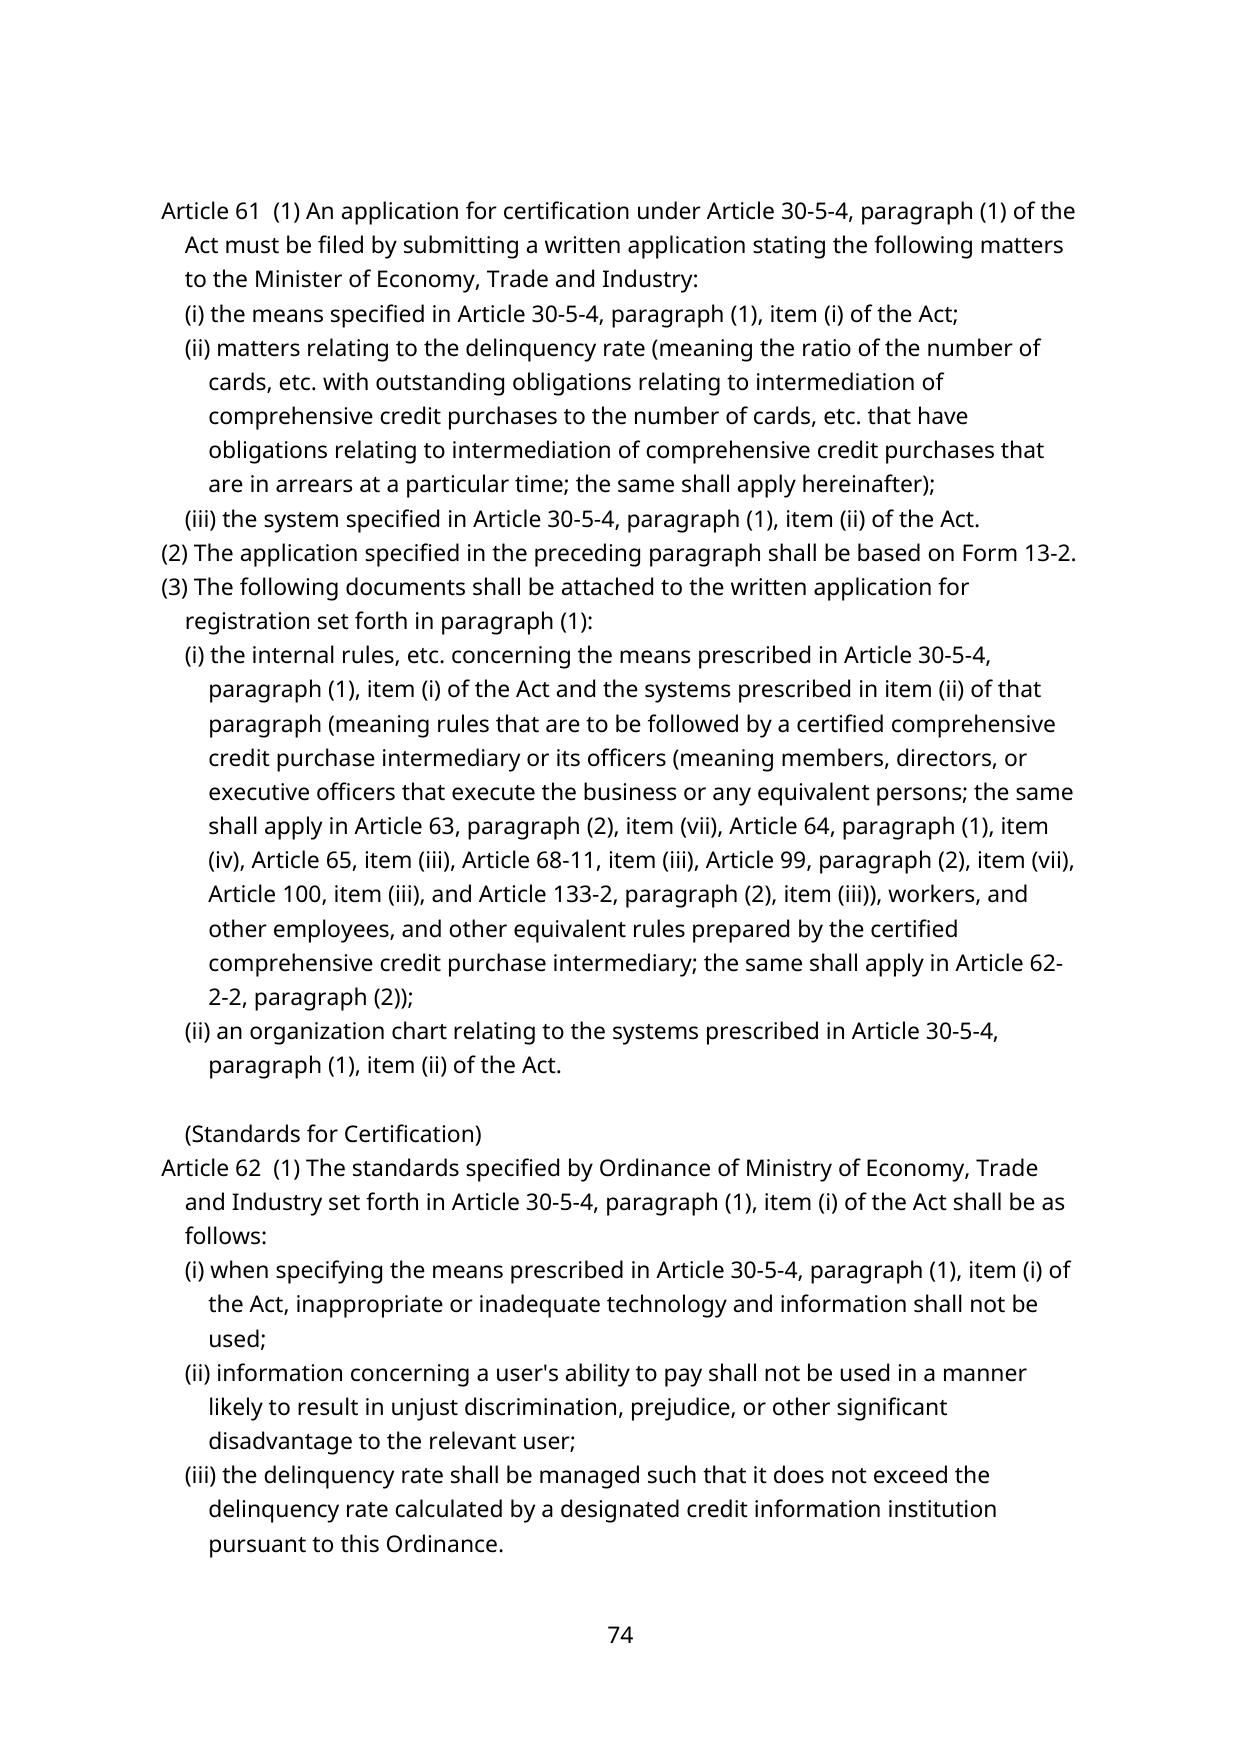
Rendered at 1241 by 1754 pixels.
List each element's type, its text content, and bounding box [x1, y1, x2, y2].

text (i) when specifying the means prescribed in Article 30-5-4, paragraph (1), item (i) of the Act, inappropriate or inadequate technology and information shall not be used; [184, 1253, 1079, 1355]
text Article 62 (1) The standards specified by Ordinance of Ministry of Economy, Trade and Industry set forth in Article 30-5-4, paragraph (1), item (i) of the Act shall be as follows: [161, 1150, 1079, 1253]
text (i) the means specified in Article 30-5-4, paragraph (1), item (i) of the Act; [184, 296, 1079, 330]
text (ii) an organization chart relating to the systems prescribed in Article 30-5-4, paragraph (1), item (ii) of the Act. [184, 1014, 1079, 1082]
text (ii) information concerning a user's ability to pay shall not be used in a manner likely to result in unjust discrimination, prejudice, or other significant disadvantage to the relevant user; [184, 1355, 1079, 1458]
text (2) The application specified in the preceding paragraph shall be based on Form 13-2. [161, 535, 1079, 569]
text (3) The following documents shall be attached to the written application for registration set forth in paragraph (1): [161, 569, 1079, 638]
text (iii) the system specified in Article 30-5-4, paragraph (1), item (ii) of the Act. [184, 501, 1079, 535]
text (iii) the delinquency rate shall be managed such that it does not exceed the delinquency rate calculated by a designated credit information institution pursuant to this Ordinance. [184, 1458, 1079, 1560]
text (ii) matters relating to the delinquency rate (meaning the ratio of the number of cards, etc. with outstanding obligations relating to intermediation of comprehensive credit purchases to the number of cards, etc. that have obligations relating to intermediation of comprehensive credit purchases that are in arrears at a particular time; the same shall apply hereinafter); [184, 330, 1079, 501]
text Article 61 (1) An application for certification under Article 30-5-4, paragraph (1) of the Act must be filed by submitting a written application stating the following matters to the Minister of Economy, Trade and Industry: [161, 194, 1079, 296]
text (i) the internal rules, etc. concerning the means prescribed in Article 30-5-4, paragraph (1), item (i) of the Act and the systems prescribed in item (ii) of that paragraph (meaning rules that are to be followed by a certified comprehensive credit purchase intermediary or its officers (meaning members, directors, or executive officers that execute the business or any equivalent persons; the same shall apply in Article 63, paragraph (2), item (vii), Article 64, paragraph (1), item (iv), Article 65, item (iii), Article 68-11, item (iii), Article 99, paragraph (2), item (vii), Article 100, item (iii), and Article 133-2, paragraph (2), item (iii)), workers, and other employees, and other equivalent rules prepared by the certified comprehensive credit purchase intermediary; the same shall apply in Article 62-2-2, paragraph (2)); [184, 638, 1079, 1014]
text (Standards for Certification) [184, 1116, 1079, 1150]
